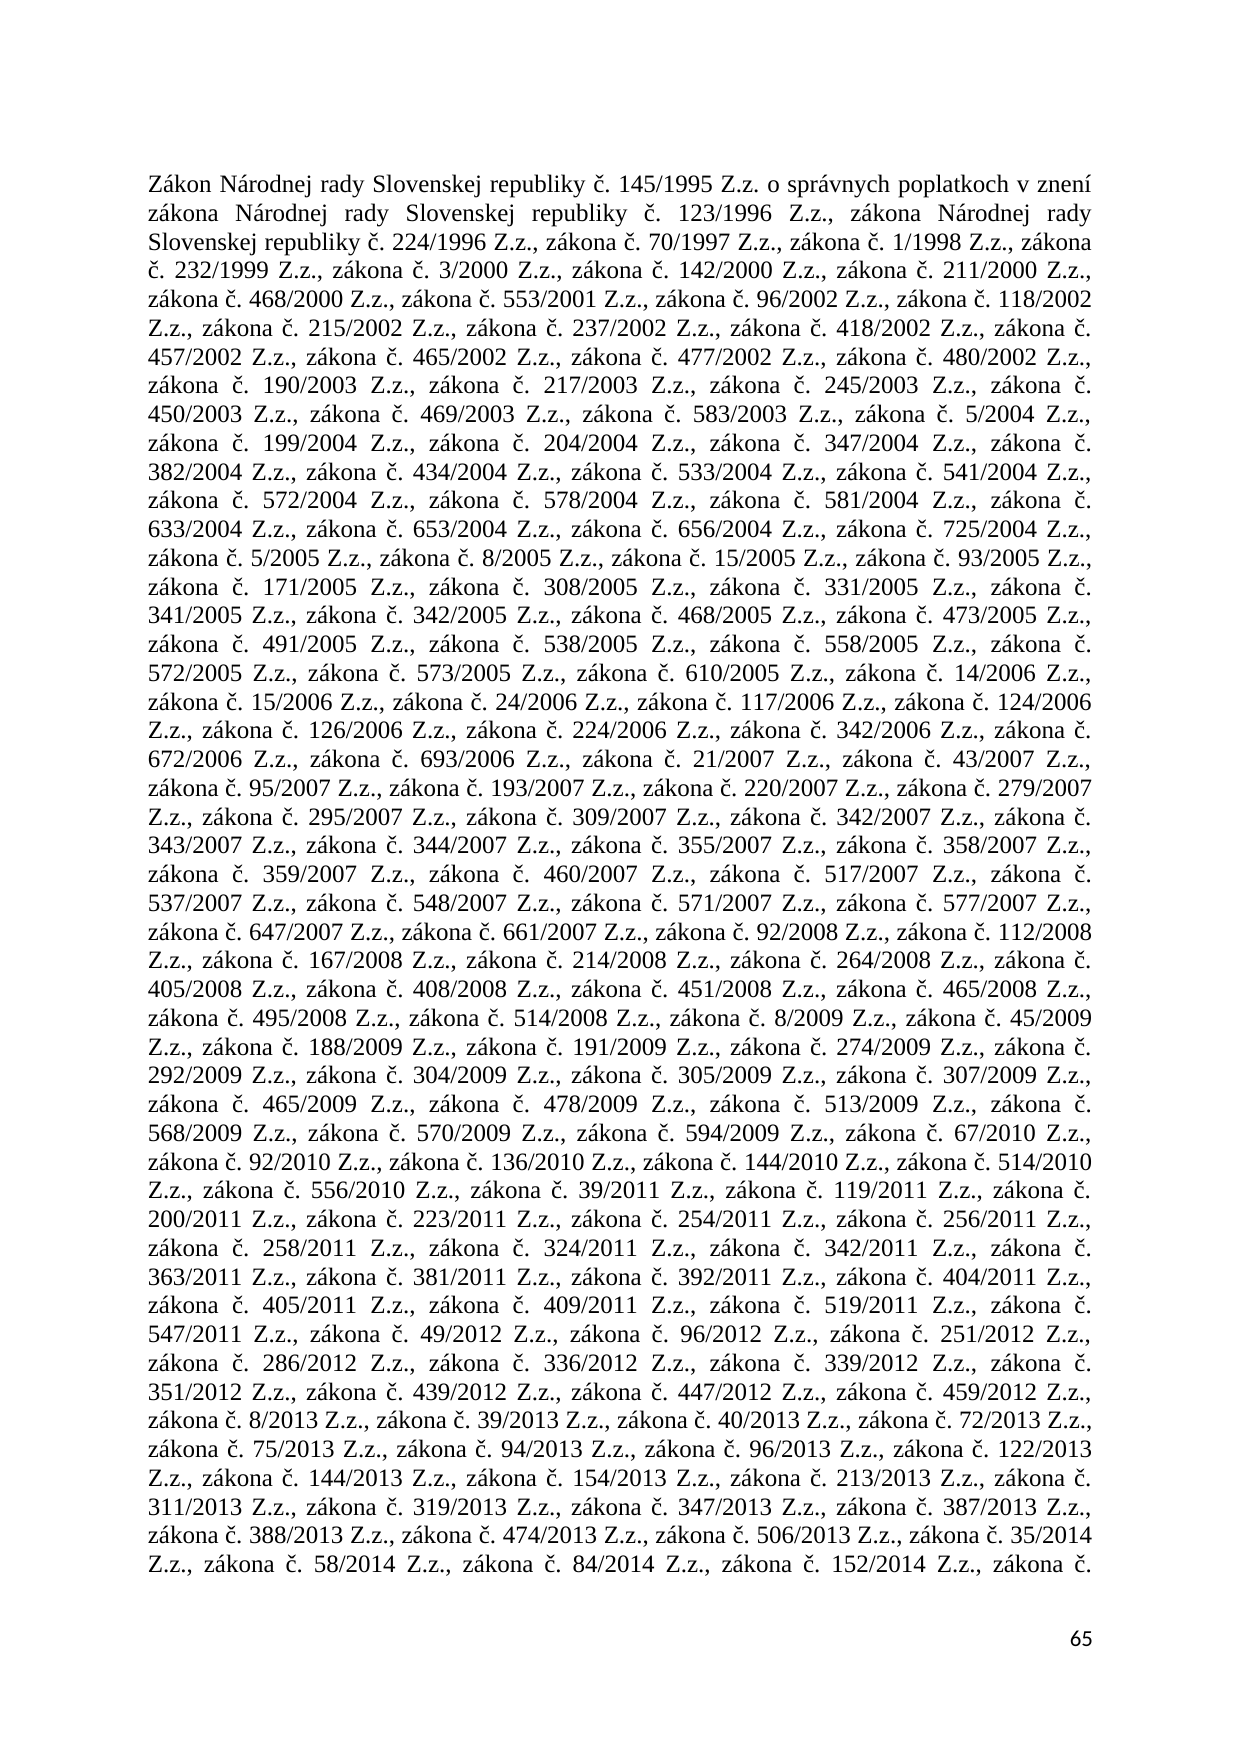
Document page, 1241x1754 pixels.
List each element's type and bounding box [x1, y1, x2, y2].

text [148, 169, 1093, 1578]
